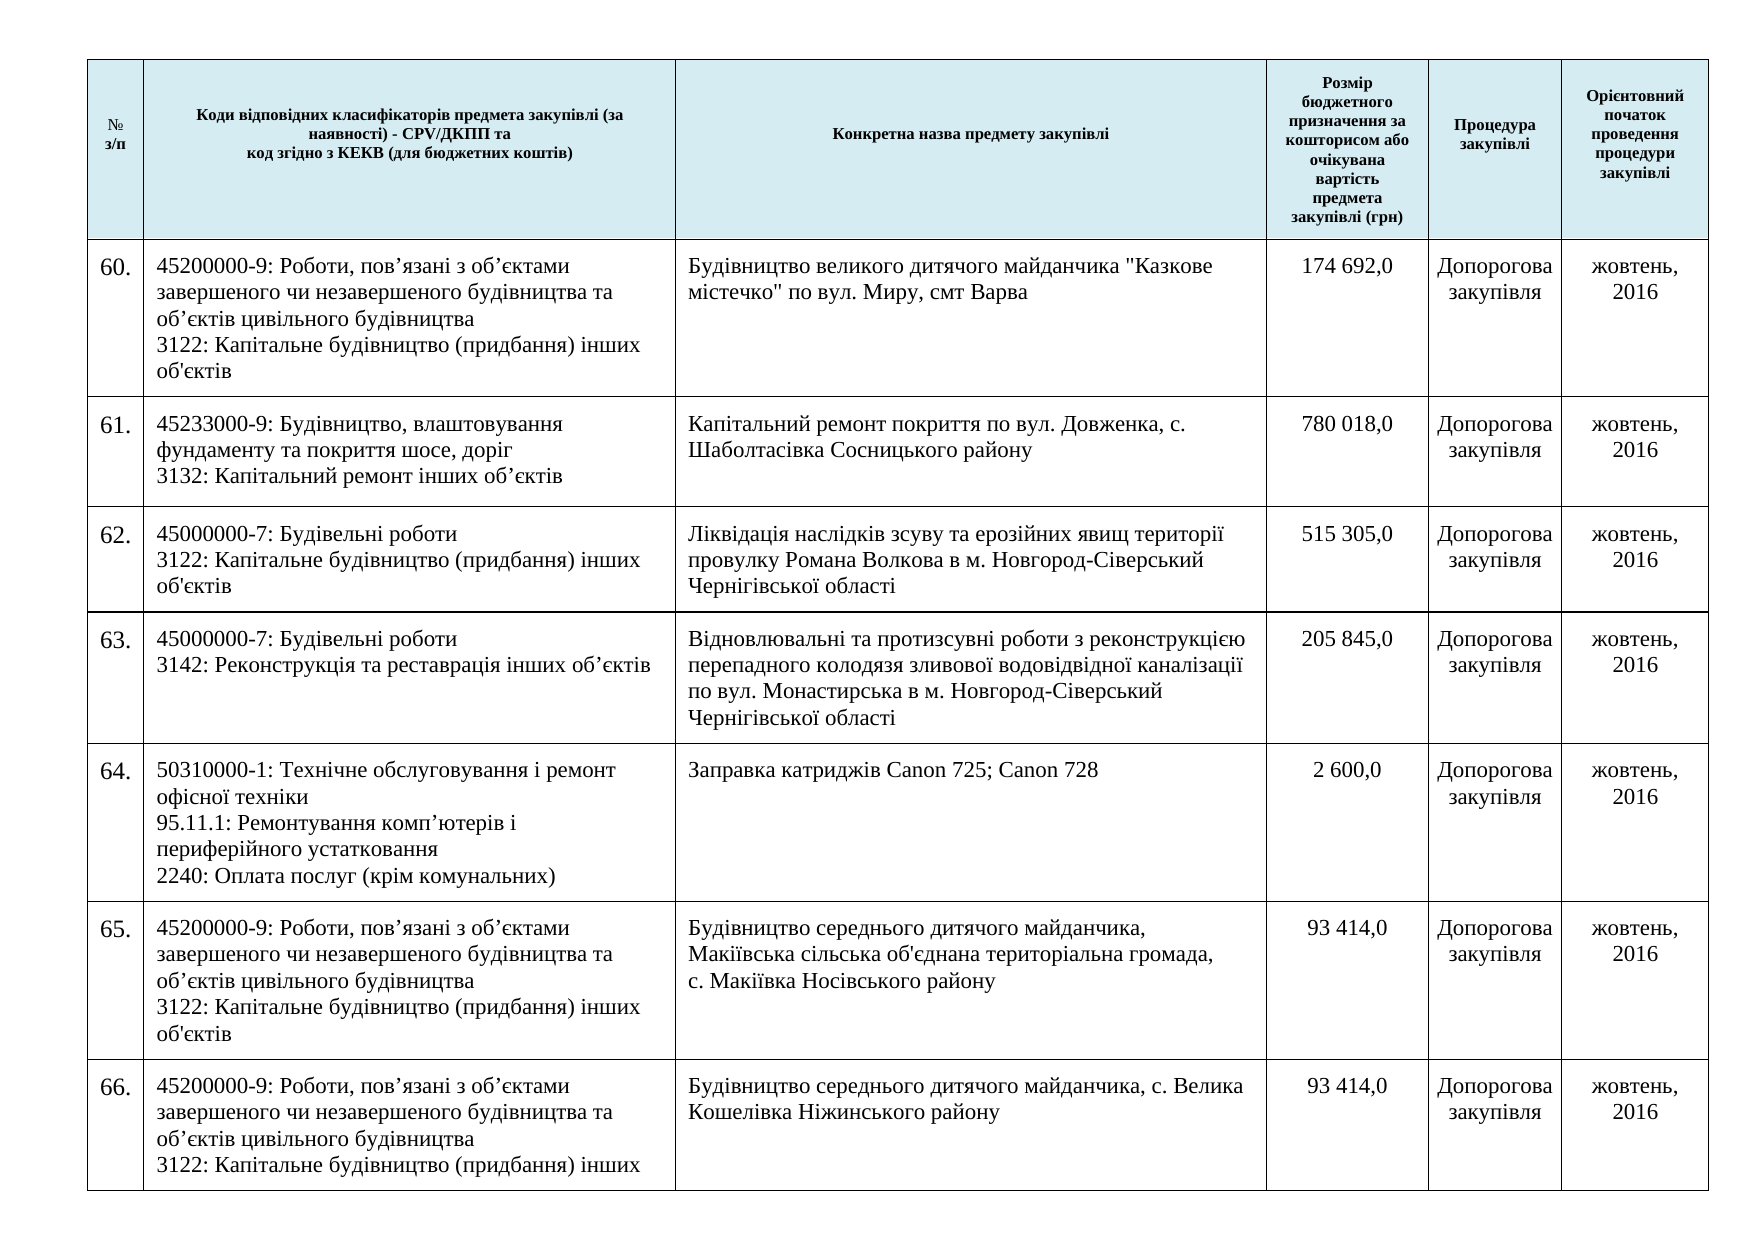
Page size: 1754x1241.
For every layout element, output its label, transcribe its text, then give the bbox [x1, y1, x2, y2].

table_cell Ліквідація наслідків зсуву та ерозійних явищ території провулку Романа Волкова в м. Новгород-Сіверський Чернігівської області [676, 507, 1266, 611]
table_cell Допорогова закупівля [1429, 744, 1561, 901]
table_cell Будівництво великого дитячого майданчика "Казкове містечко" по вул. Миру, смт Варва [676, 240, 1266, 396]
table_cell 62. [88, 507, 143, 611]
table_header Орієнтовний початок проведення процедури закупівлі [1562, 60, 1708, 238]
table_cell жовтень, 2016 [1562, 902, 1708, 1058]
table_cell 2 600,0 [1267, 744, 1428, 901]
table_cell 65. [88, 902, 143, 1058]
table_header Розмір бюджетного призначення за кошторисом або очікувана вартість предмета закупівлі (грн) [1267, 60, 1428, 238]
table_cell 66. [88, 1060, 143, 1190]
table_cell Допорогова закупівля [1429, 902, 1561, 1058]
table_cell жовтень, 2016 [1562, 240, 1708, 396]
table_cell жовтень, 2016 [1562, 507, 1708, 611]
table_header ﻿№ з/п [88, 60, 143, 238]
table_cell 61. [88, 397, 143, 506]
table_cell Будівництво середнього дитячого майданчика, с. Велика Кошелівка Ніжинського району [676, 1060, 1266, 1190]
table_cell 780 018,0 [1267, 397, 1428, 506]
table_cell жовтень, 2016 [1562, 744, 1708, 901]
table_cell жовтень, 2016 [1562, 397, 1708, 506]
table_cell 45233000-9: Будівництво, влаштовування фундаменту та покриття шосе, доріг 3132: Капітальний ремонт інших об’єктів [144, 397, 675, 506]
table_cell 174 692,0 [1267, 240, 1428, 396]
table_cell Заправка катриджів Canon 725; Canon 728 [676, 744, 1266, 901]
table_header Процедура закупівлі [1429, 60, 1561, 238]
table_cell Відновлювальні та протизсувні роботи з реконструкцією перепадного колодязя зливової водовідвідної каналізації по вул. Монастирська в м. Новгород-Сіверський Чернігівської області [676, 613, 1266, 743]
table_cell Допорогова закупівля [1429, 1060, 1561, 1190]
table_cell Допорогова закупівля [1429, 240, 1561, 396]
table_cell 93 414,0 [1267, 1060, 1428, 1190]
table_cell 60. [88, 240, 143, 396]
table_cell 50310000-1: Технічне обслуговування і ремонт офісної техніки 95.11.1: Ремонтування комп’ютерів і периферійного устатковання 2240: Оплата послуг (крім комунальних) [144, 744, 675, 901]
table_header Коди відповідних класифікаторів предмета закупівлі (за наявності) - CPV/ДКПП та код згідно з КЕКВ (для бюджетних коштів) [144, 60, 675, 238]
table_cell 205 845,0 [1267, 613, 1428, 743]
table_cell 515 305,0 [1267, 507, 1428, 611]
table_cell Допорогова закупівля [1429, 397, 1561, 506]
table_cell жовтень, 2016 [1562, 1060, 1708, 1190]
table_cell 45000000-7: Будівельні роботи 3122: Капітальне будівництво (придбання) інших об'єктів [144, 507, 675, 611]
table_cell 45000000-7: Будівельні роботи 3142: Реконструкція та реставрація інших об’єктів [144, 613, 675, 743]
table_cell жовтень, 2016 [1562, 613, 1708, 743]
table_cell 63. [88, 613, 143, 743]
table_cell 93 414,0 [1267, 902, 1428, 1058]
table_cell Допорогова закупівля [1429, 507, 1561, 611]
table_cell Капітальний ремонт покриття по вул. Довженка, с. Шаболтасівка Сосницького району [676, 397, 1266, 506]
table_cell 64. [88, 744, 143, 901]
table_cell Будівництво середнього дитячого майданчика, Макіївська сільська об'єднана територіальна громада, с. Макіївка Носівського району [676, 902, 1266, 1058]
table_header Конкретна назва предмету закупівлі [676, 60, 1266, 238]
table_cell Допорогова закупівля [1429, 613, 1561, 743]
